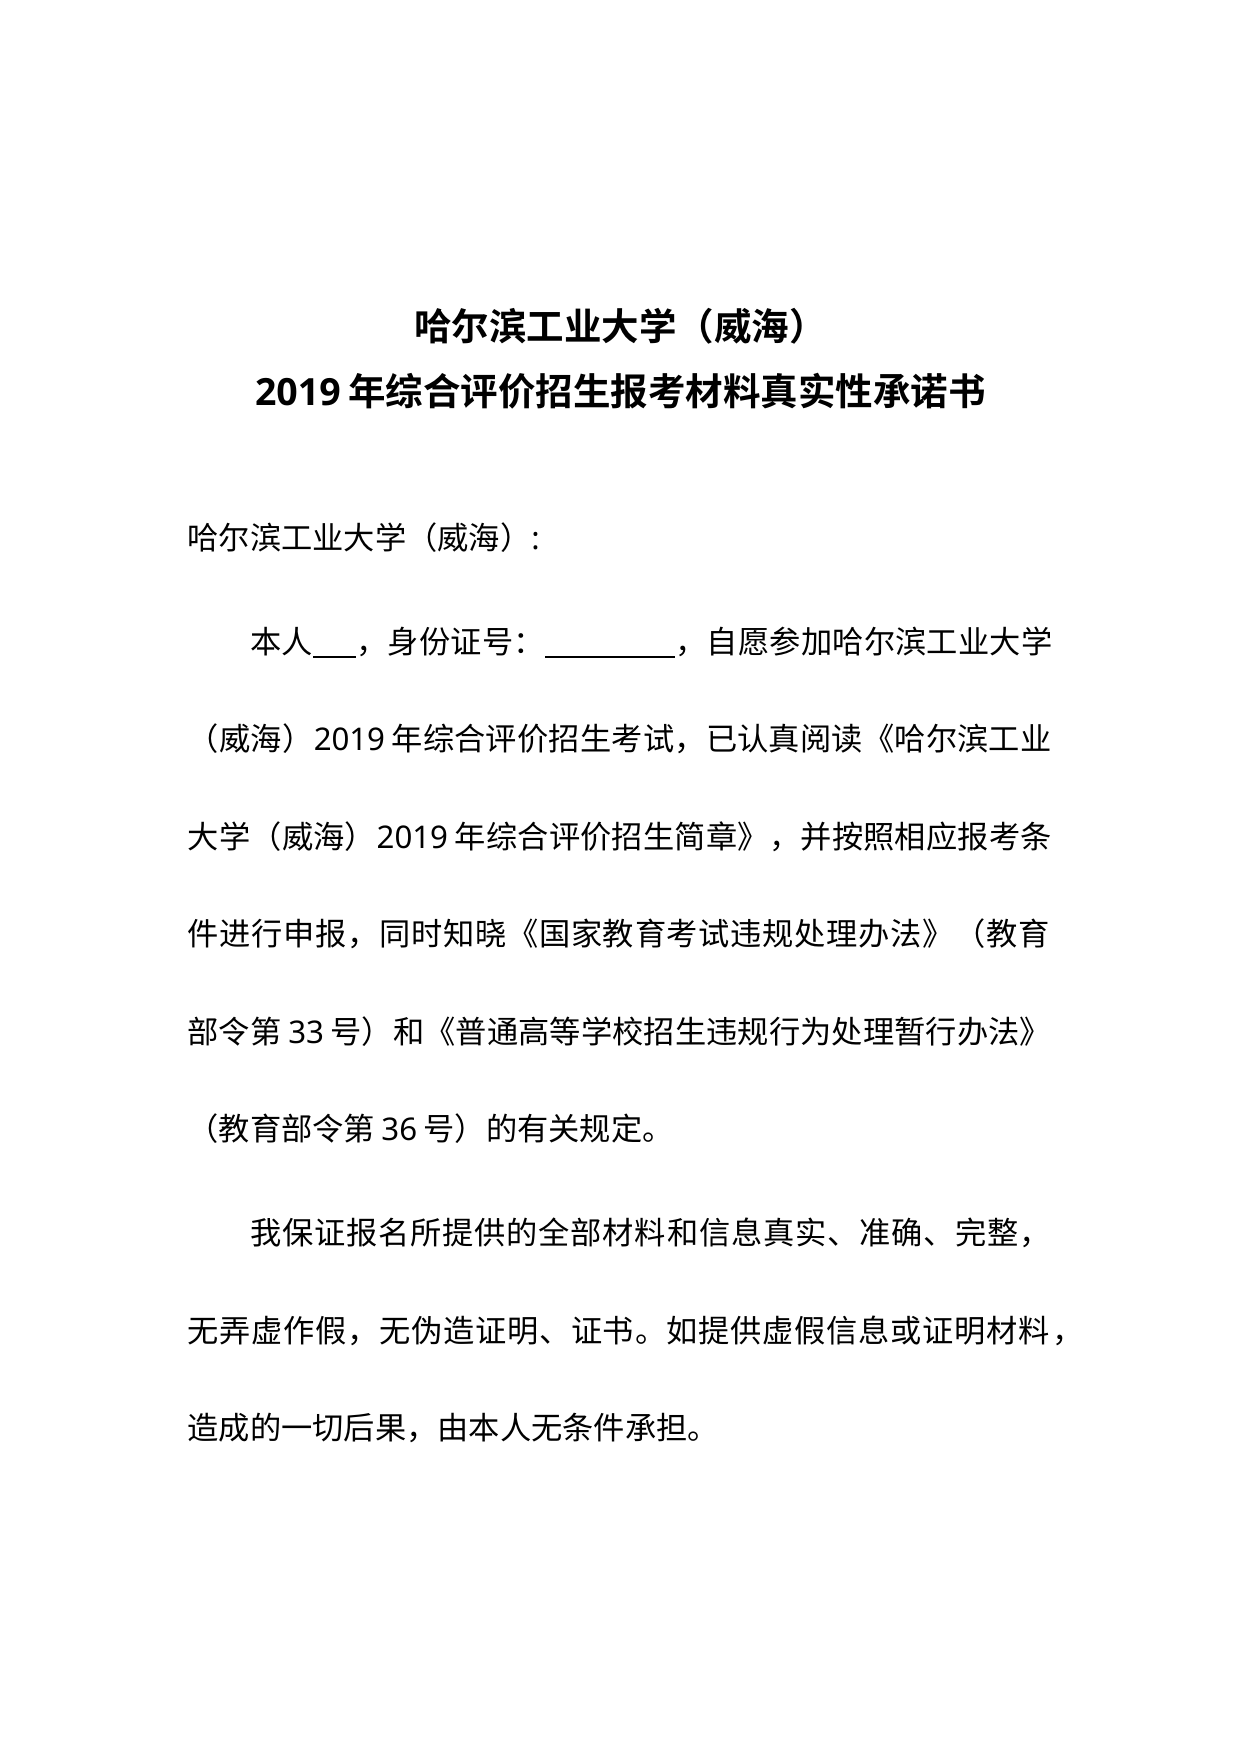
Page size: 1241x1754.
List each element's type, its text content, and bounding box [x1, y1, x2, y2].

text 我保证报名所提供的全部材料和信息真实、准确、完整，无弄虚作假，无伪造证明、证书。如提供虚假信息或证明材料，造成的一切后果，由本人无条件承担。 [187, 1199, 1053, 1459]
text 本人 ，身份证号： ，自愿参加哈尔滨工业大学（威海）2019年综合评价招生考试，已认真阅读《哈尔滨工业大学（威海）2019年综合评价招生简章》，并按照相应报考条件进行申报，同时知晓《国家教育考试违规处理办法》（教育部令第33号）和《普通高等学校招生违规行为处理暂行办法》（教育部令第36号）的有关规定。 [187, 607, 1053, 1160]
text 哈尔滨工业大学（威海）: [187, 503, 1053, 568]
text 2019年综合评价招生报考材料真实性承诺书 [187, 357, 1053, 422]
text 哈尔滨工业大学（威海） [187, 292, 1053, 357]
